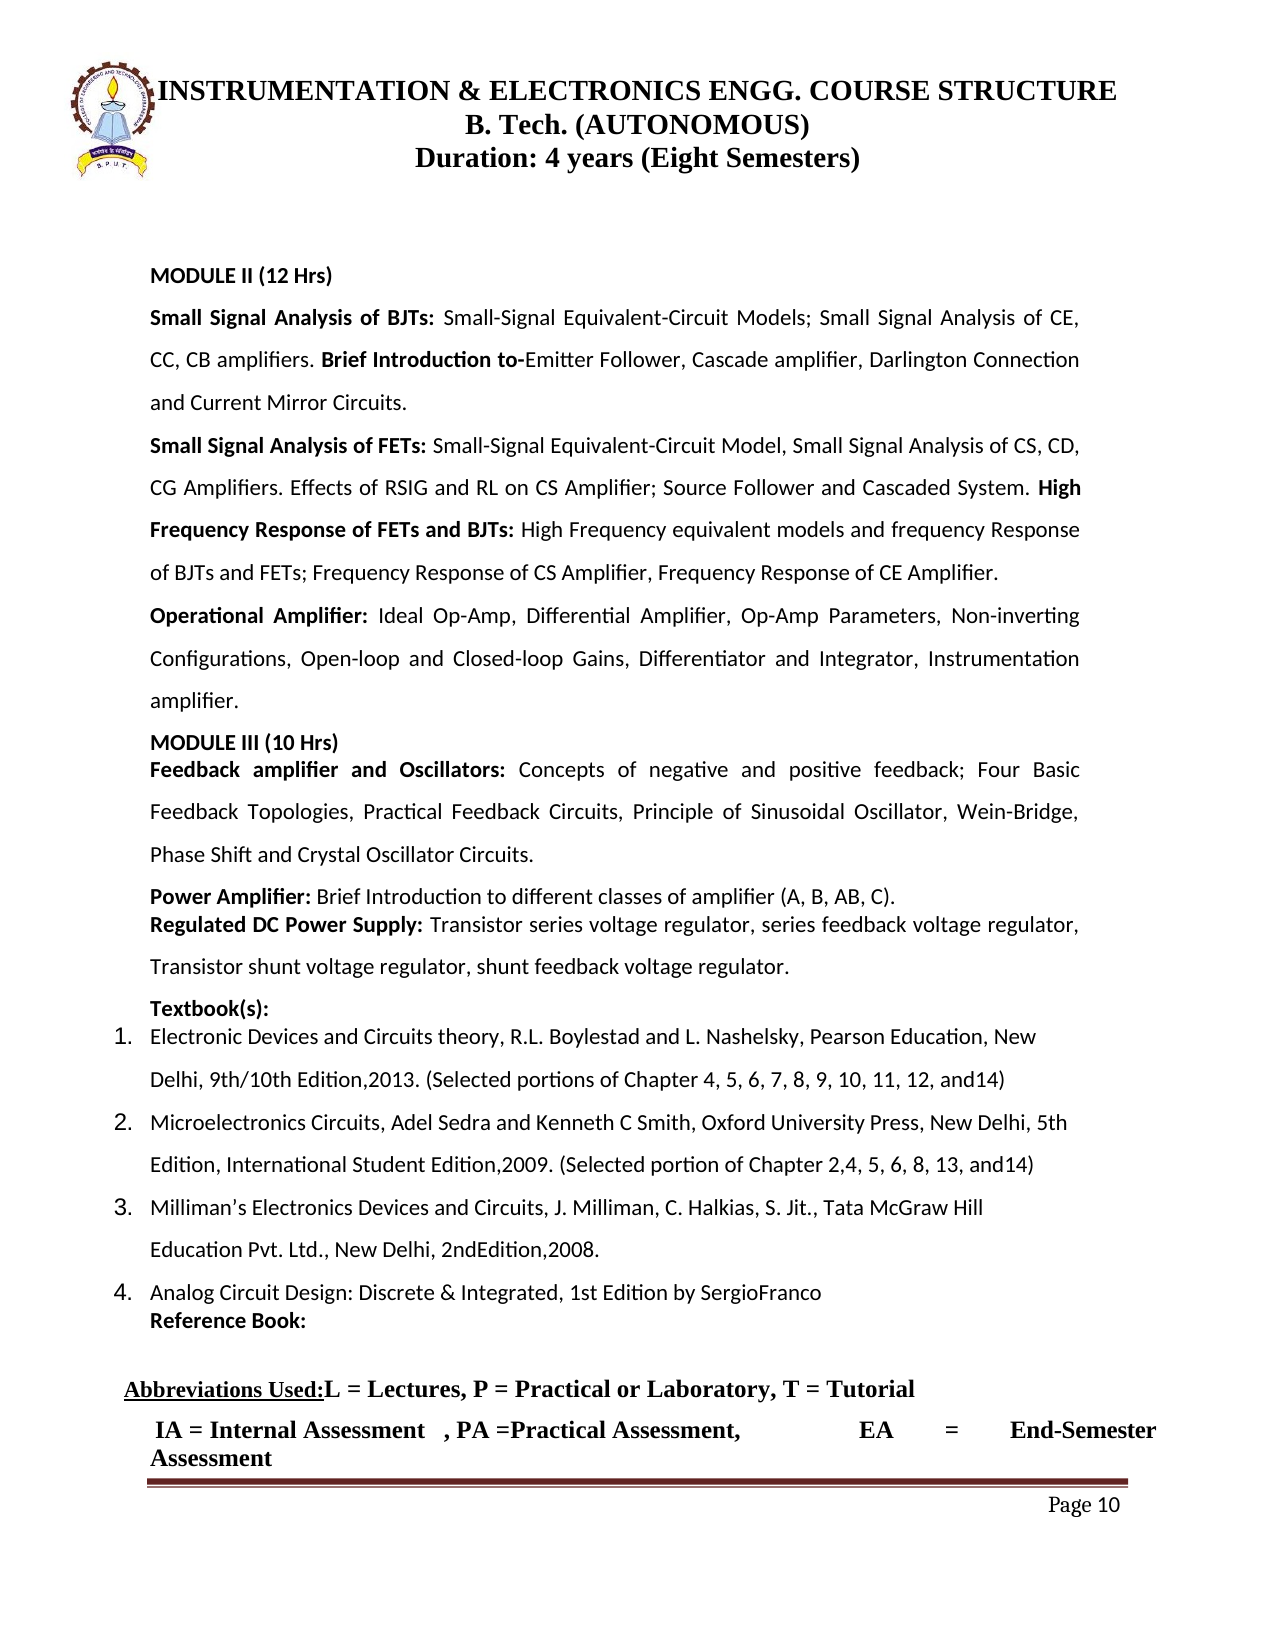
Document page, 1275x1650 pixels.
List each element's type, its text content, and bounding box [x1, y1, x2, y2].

subtitle Textbook(s): [150, 994, 1214, 1022]
text Small Signal Analysis of FETs: Small-Signal Equivalent-Circuit Model, Small Signal Analysis of CS, CD, CG Amplifiers. Effects of RSIG and RL on CS Amplifier; Source Follower and Cascaded System. High Frequency Response of FETs and BJTs: High Frequency equivalent models and frequency Response of BJTs and FETs; Frequency Response of CS Amplifier, Frequency Response of CE Amplifier. [150, 431, 1081, 586]
text Regulated DC Power Supply: Transistor series voltage regulator, series feedback voltage regulator, Transistor shunt voltage regulator, shunt feedback voltage regulator. [150, 910, 1081, 980]
text Operational Amplifier: Ideal Op-Amp, Differential Amplifier, Op-Amp Parameters, Non-inverting Configurations, Open-loop and Closed-loop Gains, Differentiator and Integrator, Instrumentation amplifier. [150, 601, 1081, 715]
text Abbreviations Used:L = Lectures, P = Practical or Laboratory, T = Tutorial [123, 1374, 1214, 1403]
text Small Signal Analysis of BJTs: Small-Signal Equivalent-Circuit Models; Small Signal Analysis of CE, CC, CB amplifiers. Brief Introduction to-Emitter Follower, Cascade amplifier, Darlington Connection and Current Mirror Circuits. [150, 303, 1081, 416]
subtitle MODULE III (10 Hrs) [150, 729, 1214, 755]
text Feedback amplifier and Oscillators: Concepts of negative and positive feedback; Four Basic Feedback Topologies, Practical Feedback Circuits, Principle of Sinusoidal Oscillator, Wein-Bridge, Phase Shift and Crystal Oscillator Circuits. [150, 755, 1081, 868]
list Milliman’s Electronics Devices and Circuits, J. Milliman, C. Halkias, S. Jit., Tata McGraw Hill Education Pvt. Ltd., New Delhi, 2ndEdition,2008. [113, 1193, 1081, 1263]
text Power Amplifier: Brief Introduction to different classes of amplifier (A, B, AB, C). [150, 882, 1214, 910]
list Analog Circuit Design: Discrete & Integrated, 1st Edition by SergioFranco [113, 1278, 1214, 1306]
subtitle IA = Internal Assessment , PA =Practical Assessment, EA = End-Semester Assessment [150, 1416, 1160, 1472]
list Electronic Devices and Circuits theory, R.L. Boylestad and L. Nashelsky, Pearson Education, New Delhi, 9th/10th Edition,2013. (Selected portions of Chapter 4, 5, 6, 7, 8, 9, 10, 11, 12, and14) [113, 1022, 1081, 1093]
picture [63, 52, 162, 181]
list Microelectronics Circuits, Adel Sedra and Kenneth C Smith, Oxford University Press, New Delhi, 5th Edition, International Student Edition,2009. (Selected portion of Chapter 2,4, 5, 6, 8, 13, and14) [113, 1108, 1081, 1178]
subtitle MODULE II (12 Hrs) [150, 261, 1214, 289]
subtitle Reference Book: [150, 1306, 1214, 1334]
